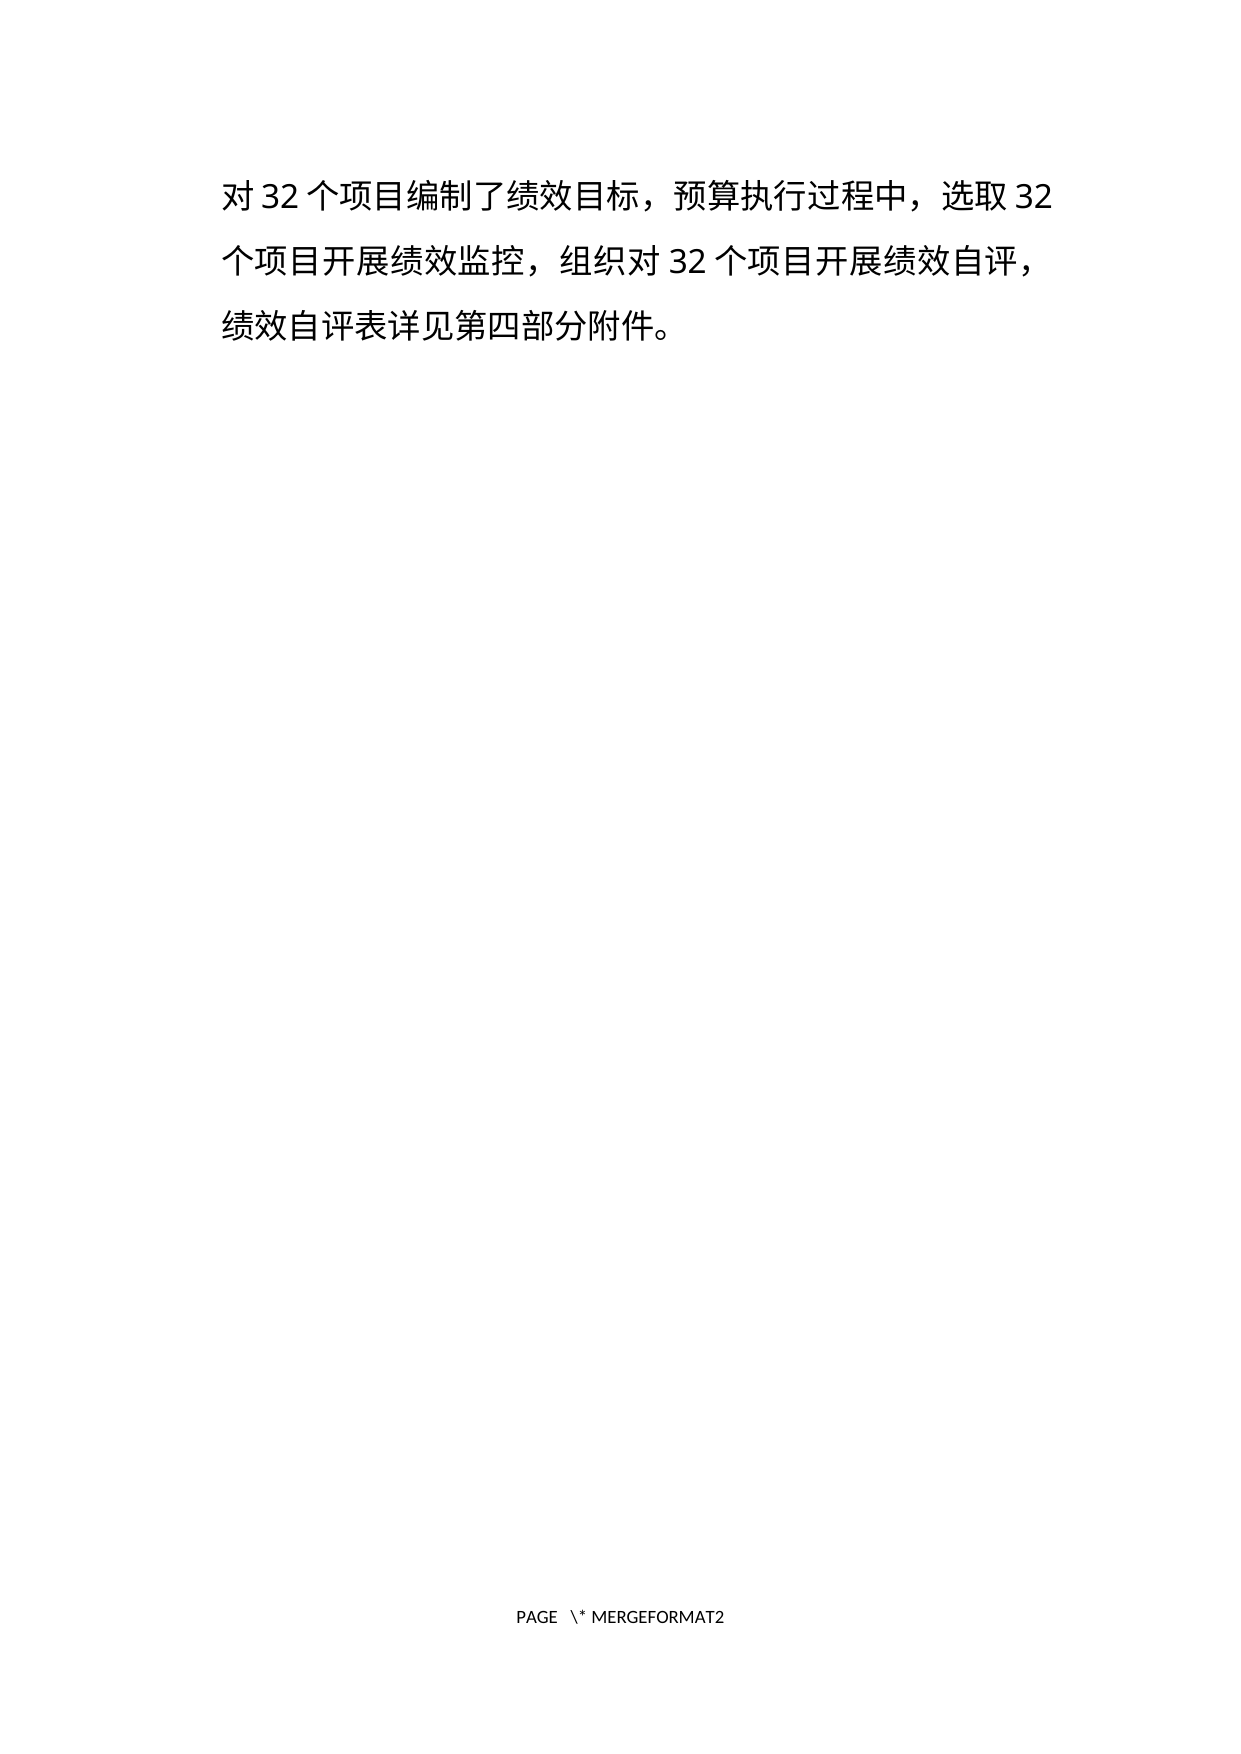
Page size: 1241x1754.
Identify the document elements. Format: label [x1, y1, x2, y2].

text [221, 162, 1053, 357]
